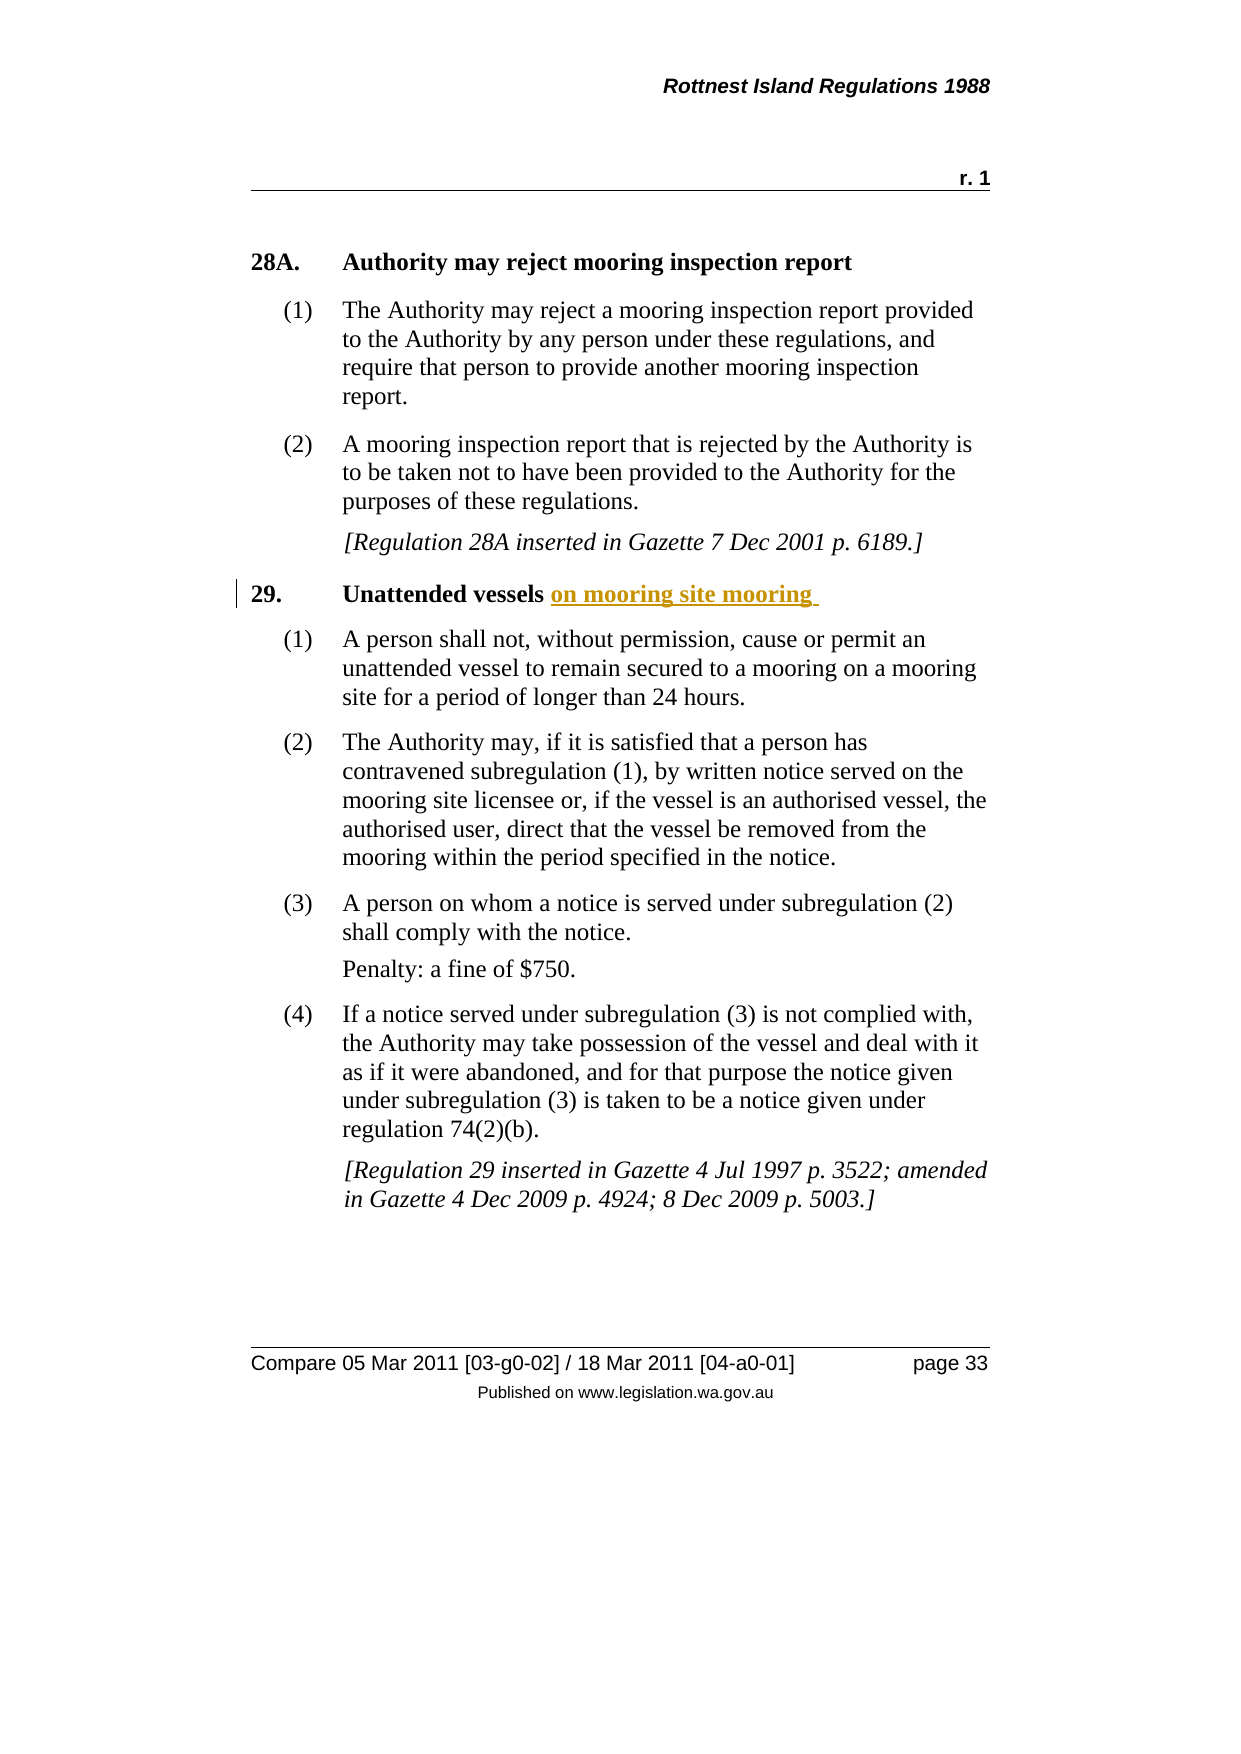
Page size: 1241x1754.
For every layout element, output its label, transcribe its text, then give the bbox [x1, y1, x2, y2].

text [Regulation 28A inserted in Gazette 7 Dec 2001 p. 6189.] [251, 527, 990, 556]
subtitle 29. Unattended vessels [251, 579, 990, 608]
text (1) A person shall not, without permission, cause or permit an unattended vessel to remain secured to a mooring on a mooring site for a period of longer than 24 hours. [251, 624, 990, 711]
subtitle 28A. Authority may reject mooring inspection report [251, 247, 990, 276]
text [Regulation 29 inserted in Gazette 4 Jul 1997 p. 3522; amended in Gazette 4 Dec 2009 p. 4924; 8 Dec 2009 p. 5003.] [251, 1155, 990, 1213]
text (4) If a notice served under subregulation (3) is not complied with, the Authority may take possession of the vessel and deal with it as if it were abandoned, and for that purpose the notice given under subregulation (3) is taken to be a notice given under regulation 74(2)(b). [251, 999, 990, 1143]
text (1) The Authority may reject a mooring inspection report provided to the Authority by any person under these regulations, and require that person to provide another mooring inspection report. [251, 295, 990, 410]
text (3) A person on whom a notice is served under subregulation (2) shall comply with the notice. [251, 888, 990, 945]
text Penalty: a fine of $750. [251, 954, 990, 982]
text (2) A mooring inspection report that is rejected by the Authority is to be taken not to have been provided to the Authority for the purposes of these regulations. [251, 429, 990, 515]
text (2) The Authority may, if it is satisfied that a person has contravened subregulation (1), by written notice served on the mooring site licensee or, if the vessel is an authorised vessel, the authorised user, direct that the vessel be removed from the mooring within the period specified in the notice. [251, 727, 990, 871]
